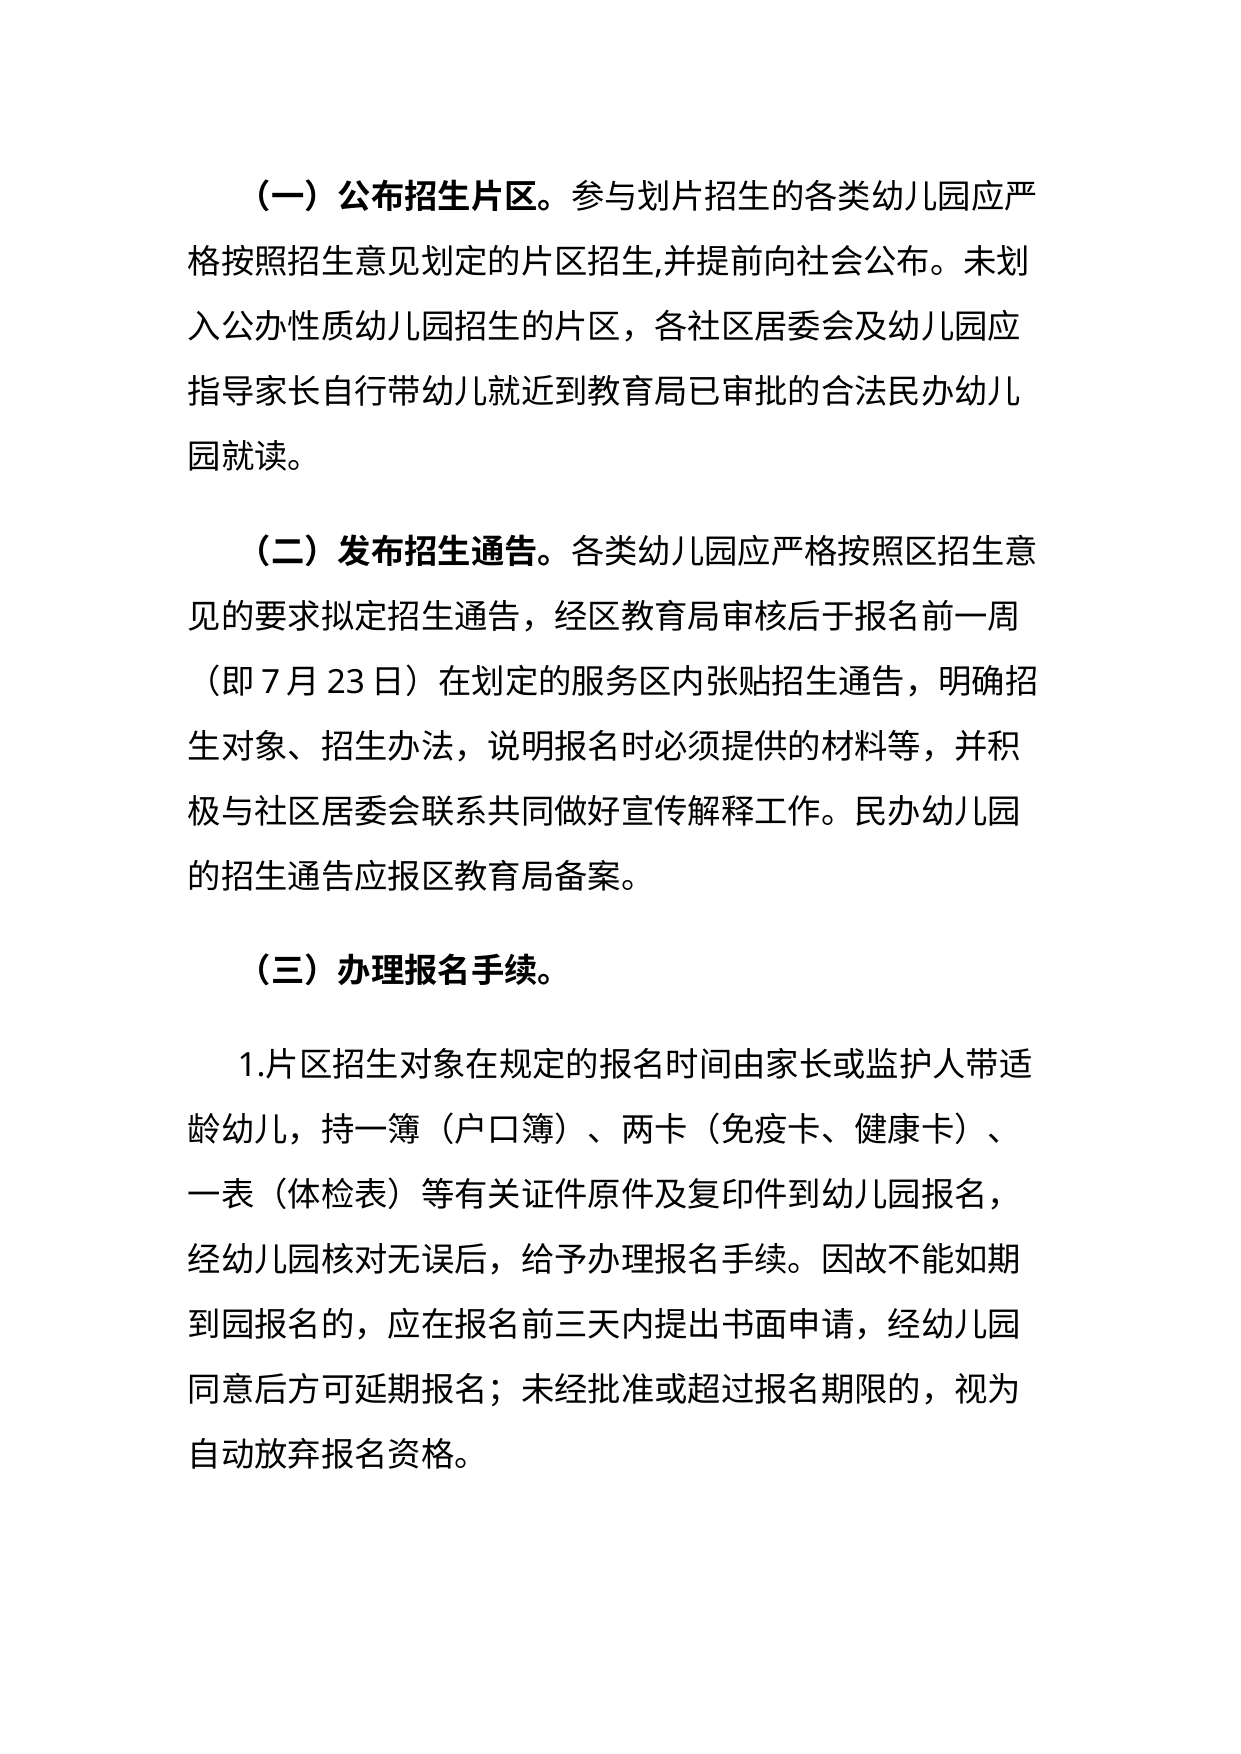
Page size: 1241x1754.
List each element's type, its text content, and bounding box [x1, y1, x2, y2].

text （一）公布招生片区。参与划片招生的各类幼儿园应严格按照招生意见划定的片区招生,并提前向社会公布。未划入公办性质幼儿园招生的片区，各社区居委会及幼儿园应指导家长自行带幼儿就近到教育局已审批的合法民办幼儿园就读。 [187, 162, 1053, 487]
text （三）办理报名手续。 [187, 935, 1053, 1000]
text （二）发布招生通告。各类幼儿园应严格按照区招生意见的要求拟定招生通告，经区教育局审核后于报名前一周（即7月23日）在划定的服务区内张贴招生通告，明确招生对象、招生办法，说明报名时必须提供的材料等，并积极与社区居委会联系共同做好宣传解释工作。民办幼儿园的招生通告应报区教育局备案。 [187, 516, 1053, 906]
text 1.片区招生对象在规定的报名时间由家长或监护人带适龄幼儿，持一簿（户口簿）、两卡（免疫卡、健康卡）、一表（体检表）等有关证件原件及复印件到幼儿园报名，经幼儿园核对无误后，给予办理报名手续。因故不能如期到园报名的，应在报名前三天内提出书面申请，经幼儿园同意后方可延期报名；未经批准或超过报名期限的，视为自动放弃报名资格。 [187, 1029, 1053, 1484]
